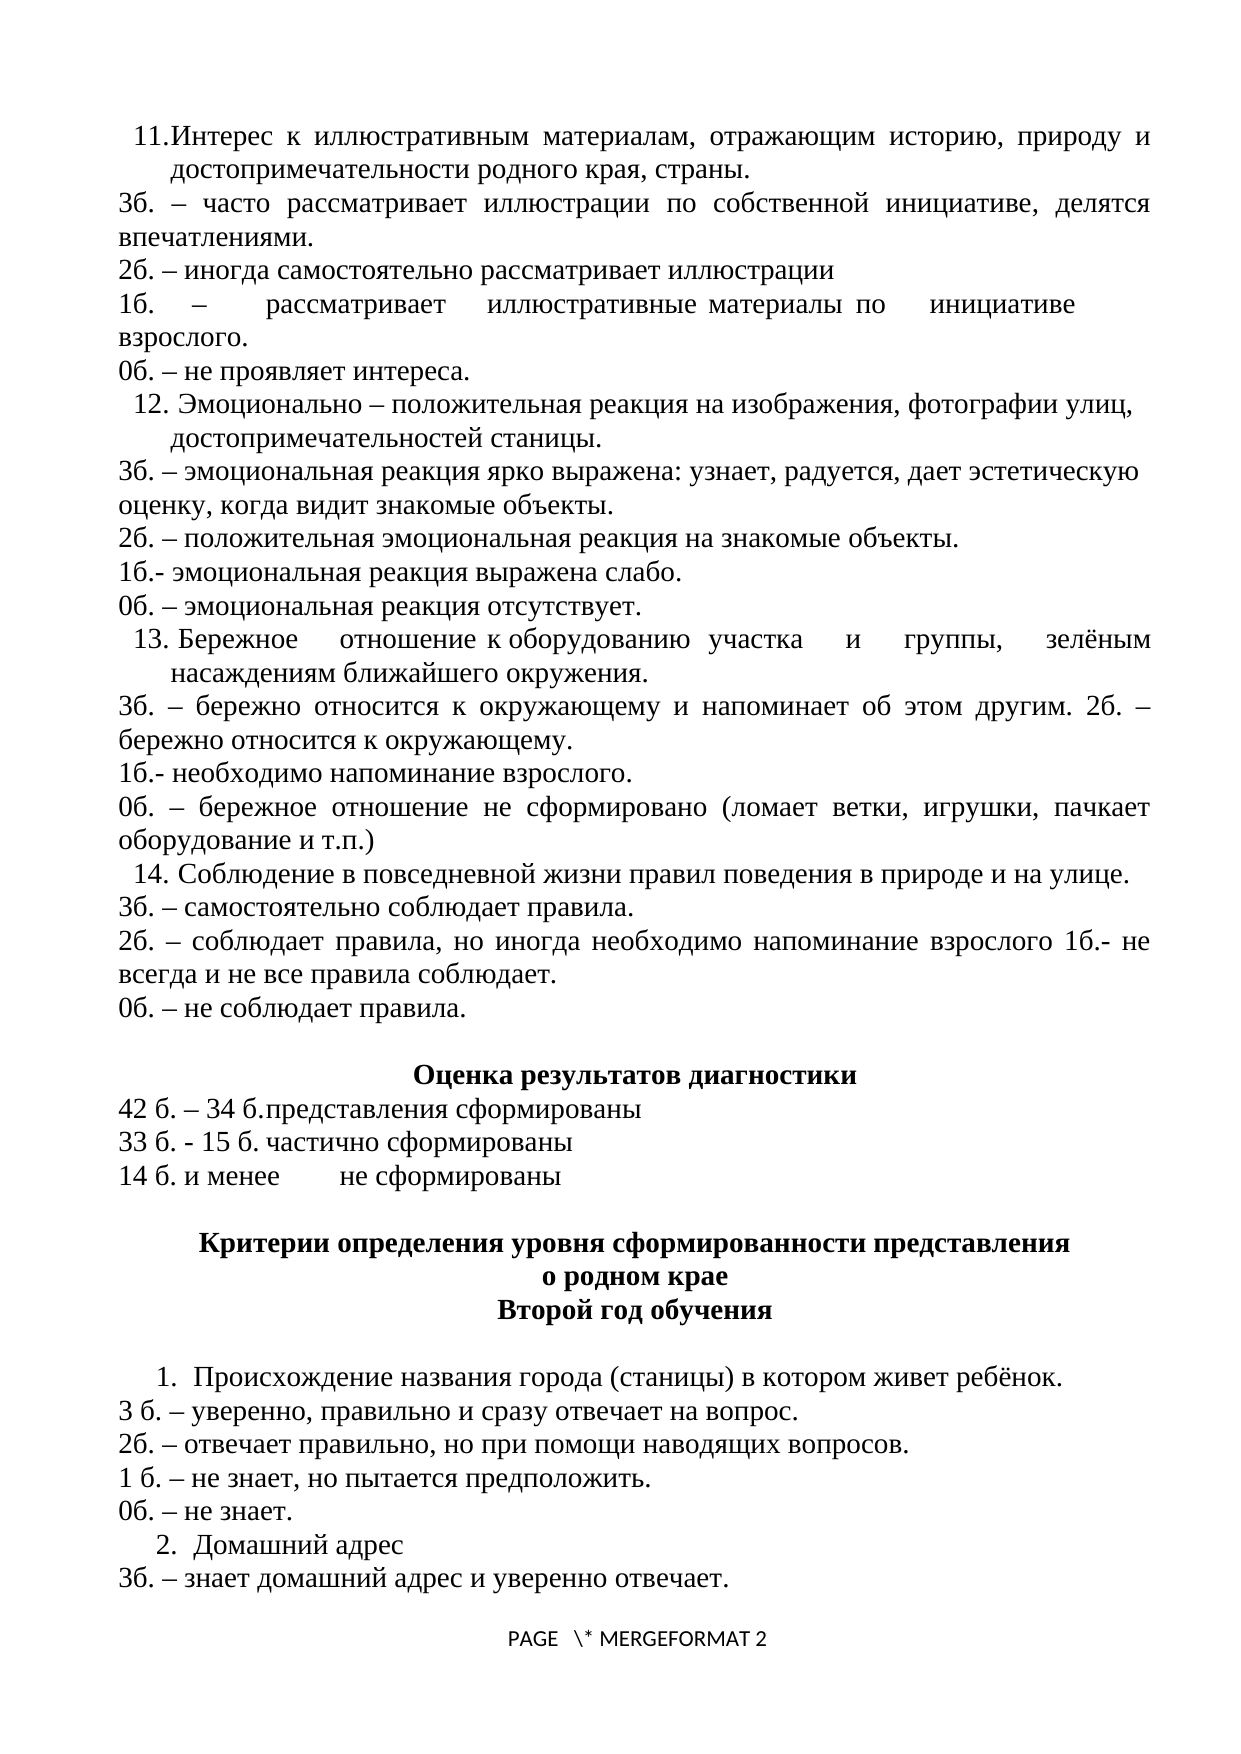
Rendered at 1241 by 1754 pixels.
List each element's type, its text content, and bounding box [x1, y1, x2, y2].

list Эмоционально – положительная реакция на изображения, фотографии улиц, достопримечательностей станицы. [133, 386, 1152, 453]
text 0б. – не проявляет интереса. [118, 353, 1152, 386]
text Второй год обучения [118, 1292, 1152, 1326]
text 3б. – самостоятельно соблюдает правила. [118, 889, 1152, 923]
list Происхождение названия города (станицы) в котором живет ребёнок. [156, 1359, 1152, 1393]
list Домашний адрес [156, 1527, 1152, 1560]
list Интерес к иллюстративным материалам, отражающим историю, природу и достопримечательности родного края, страны. [133, 118, 1152, 185]
text 0б. – не соблюдает правила. [118, 990, 1152, 1024]
list Соблюдение в повседневной жизни правил поведения в природе и на улице. [133, 856, 1152, 889]
text 1б. – рассматривает иллюстративные материалы по инициативе взрослого. [118, 286, 1152, 353]
text 3б. – бережно относится к окружающему и напоминает об этом другим. 2б. – бережно относится к окружающему. [118, 688, 1152, 755]
text 0б. – не знает. [118, 1493, 1152, 1527]
text 1 б. – не знает, но пытается предположить. [118, 1460, 1152, 1493]
text 33 б. - 15 б. частично сформированы [118, 1124, 1152, 1158]
text Оценка результатов диагностики [118, 1057, 1152, 1091]
list Бережное отношение к оборудованию участка и группы, зелёным насаждениям ближайшего окружения. [133, 621, 1152, 688]
text 2б. – отвечает правильно, но при помощи наводящих вопросов. [118, 1426, 1152, 1460]
text 3б. – эмоциональная реакция ярко выражена: узнает, радуется, дает эстетическую оценку, когда видит знакомые объекты. [118, 453, 1152, 521]
text 0б. – эмоциональная реакция отсутствует. [118, 588, 1152, 621]
text 3б. – знает домашний адрес и уверенно отвечает. [118, 1560, 1152, 1594]
text 2б. – иногда самостоятельно рассматривает иллюстрации [118, 252, 1152, 286]
text 1б.- эмоциональная реакция выражена слабо. [118, 554, 1152, 588]
text 3б. – часто рассматривает иллюстрации по собственной инициативе, делятся впечатлениями. [118, 185, 1152, 252]
text 14 б. и менее не сформированы [118, 1158, 1152, 1191]
text 2б. – положительная эмоциональная реакция на знакомые объекты. [118, 521, 1152, 554]
text 2б. – соблюдает правила, но иногда необходимо напоминание взрослого 1б.- не всегда и не все правила соблюдает. [118, 923, 1152, 990]
text 0б. – бережное отношение не сформировано (ломает ветки, игрушки, пачкает оборудование и т.п.) [118, 789, 1152, 856]
text о родном крае [118, 1258, 1152, 1292]
text Критерии определения уровня сформированности представления [118, 1225, 1152, 1258]
text 1б.- необходимо напоминание взрослого. [118, 755, 1152, 789]
text 42 б. – 34 б. представления сформированы [118, 1091, 1152, 1124]
text 3 б. – уверенно, правильно и сразу отвечает на вопрос. [118, 1393, 1152, 1426]
